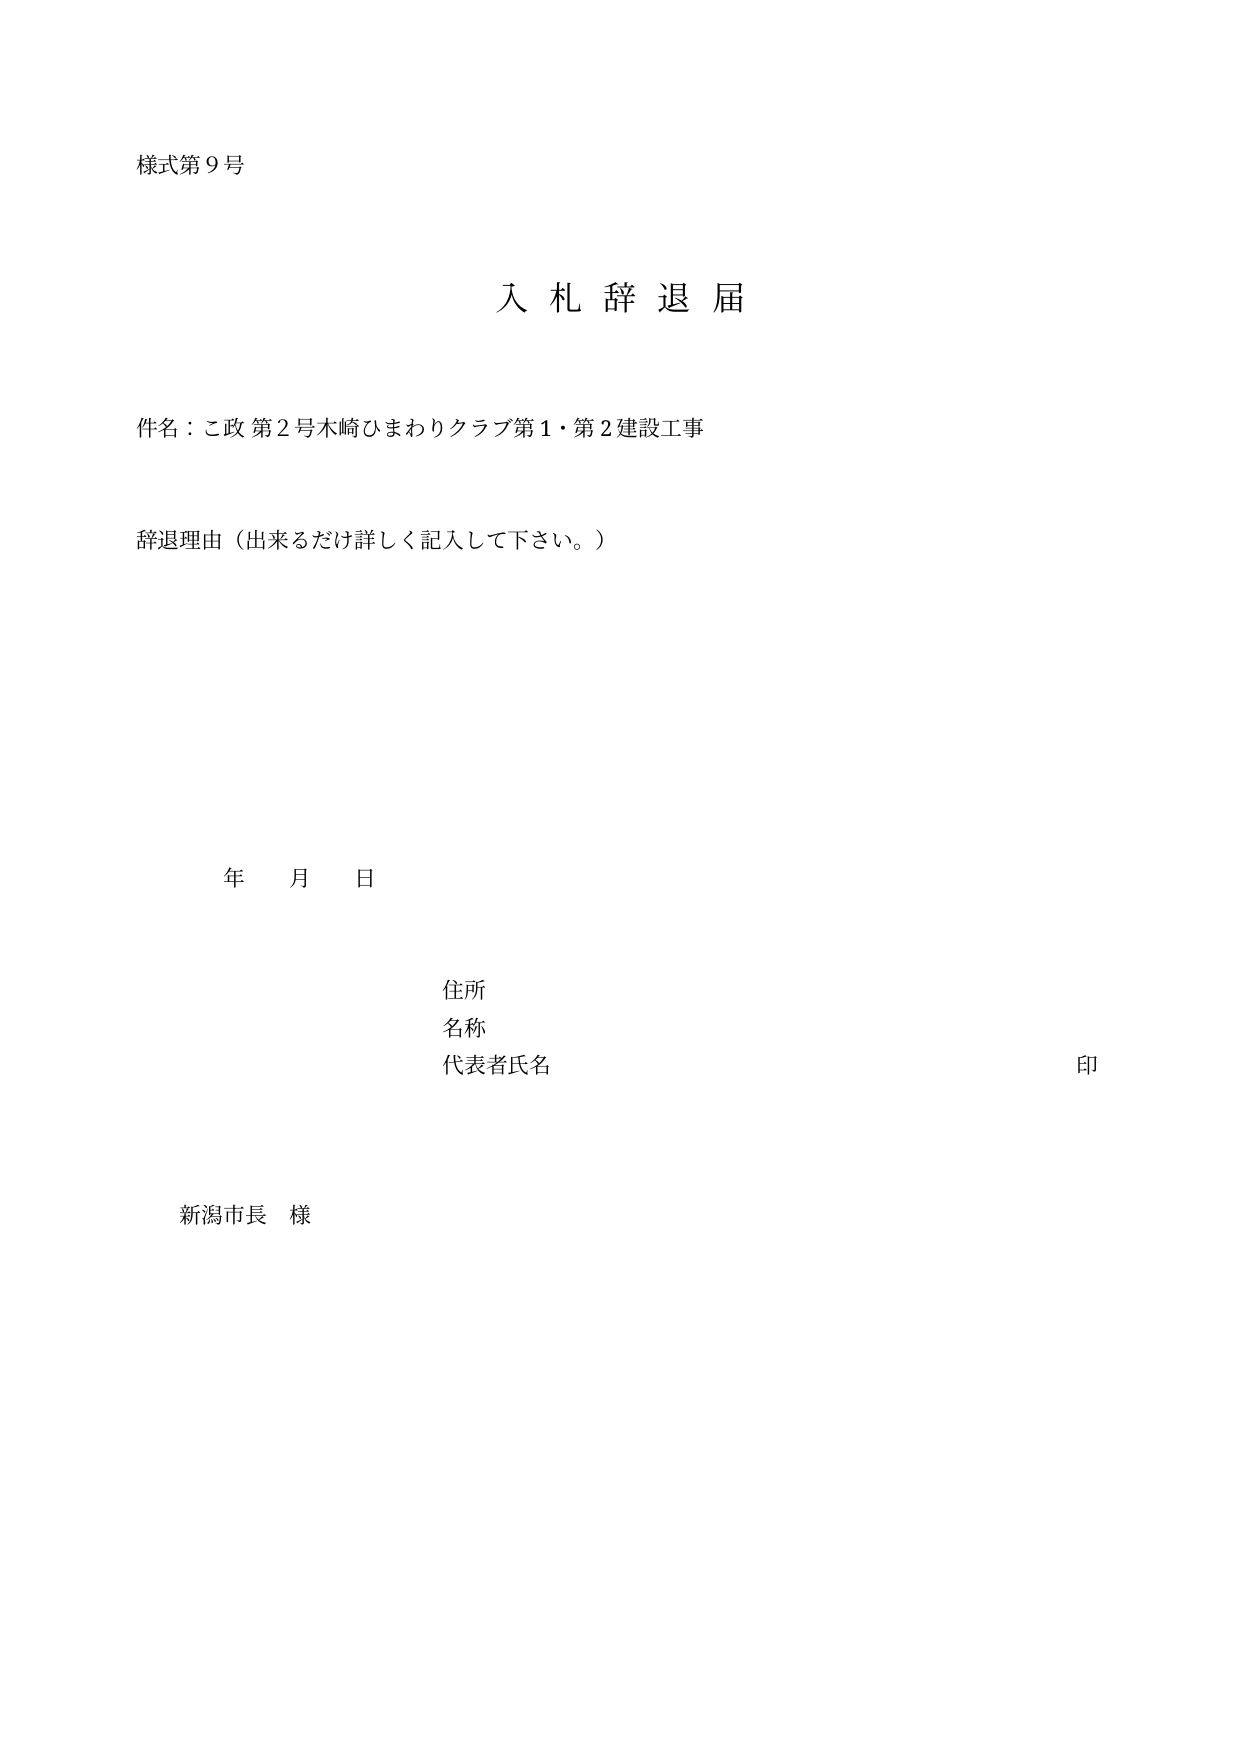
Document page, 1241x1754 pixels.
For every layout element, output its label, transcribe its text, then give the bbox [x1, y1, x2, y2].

text 年 月 日 [136, 858, 1104, 896]
text 名称 [136, 1008, 1104, 1046]
text 新潟市長 様 [136, 1196, 1104, 1233]
text 様式第９号 [136, 146, 1104, 183]
text 入札辞退届 [136, 258, 1104, 333]
text 件名：こ政 第２号木崎ひまわりクラブ第1・第2建設工事 [136, 408, 1104, 446]
text 代表者氏名 印 [136, 1046, 1104, 1083]
text 辞退理由（出来るだけ詳しく記入して下さい。） [136, 521, 1104, 558]
text 住所 [136, 971, 1104, 1008]
